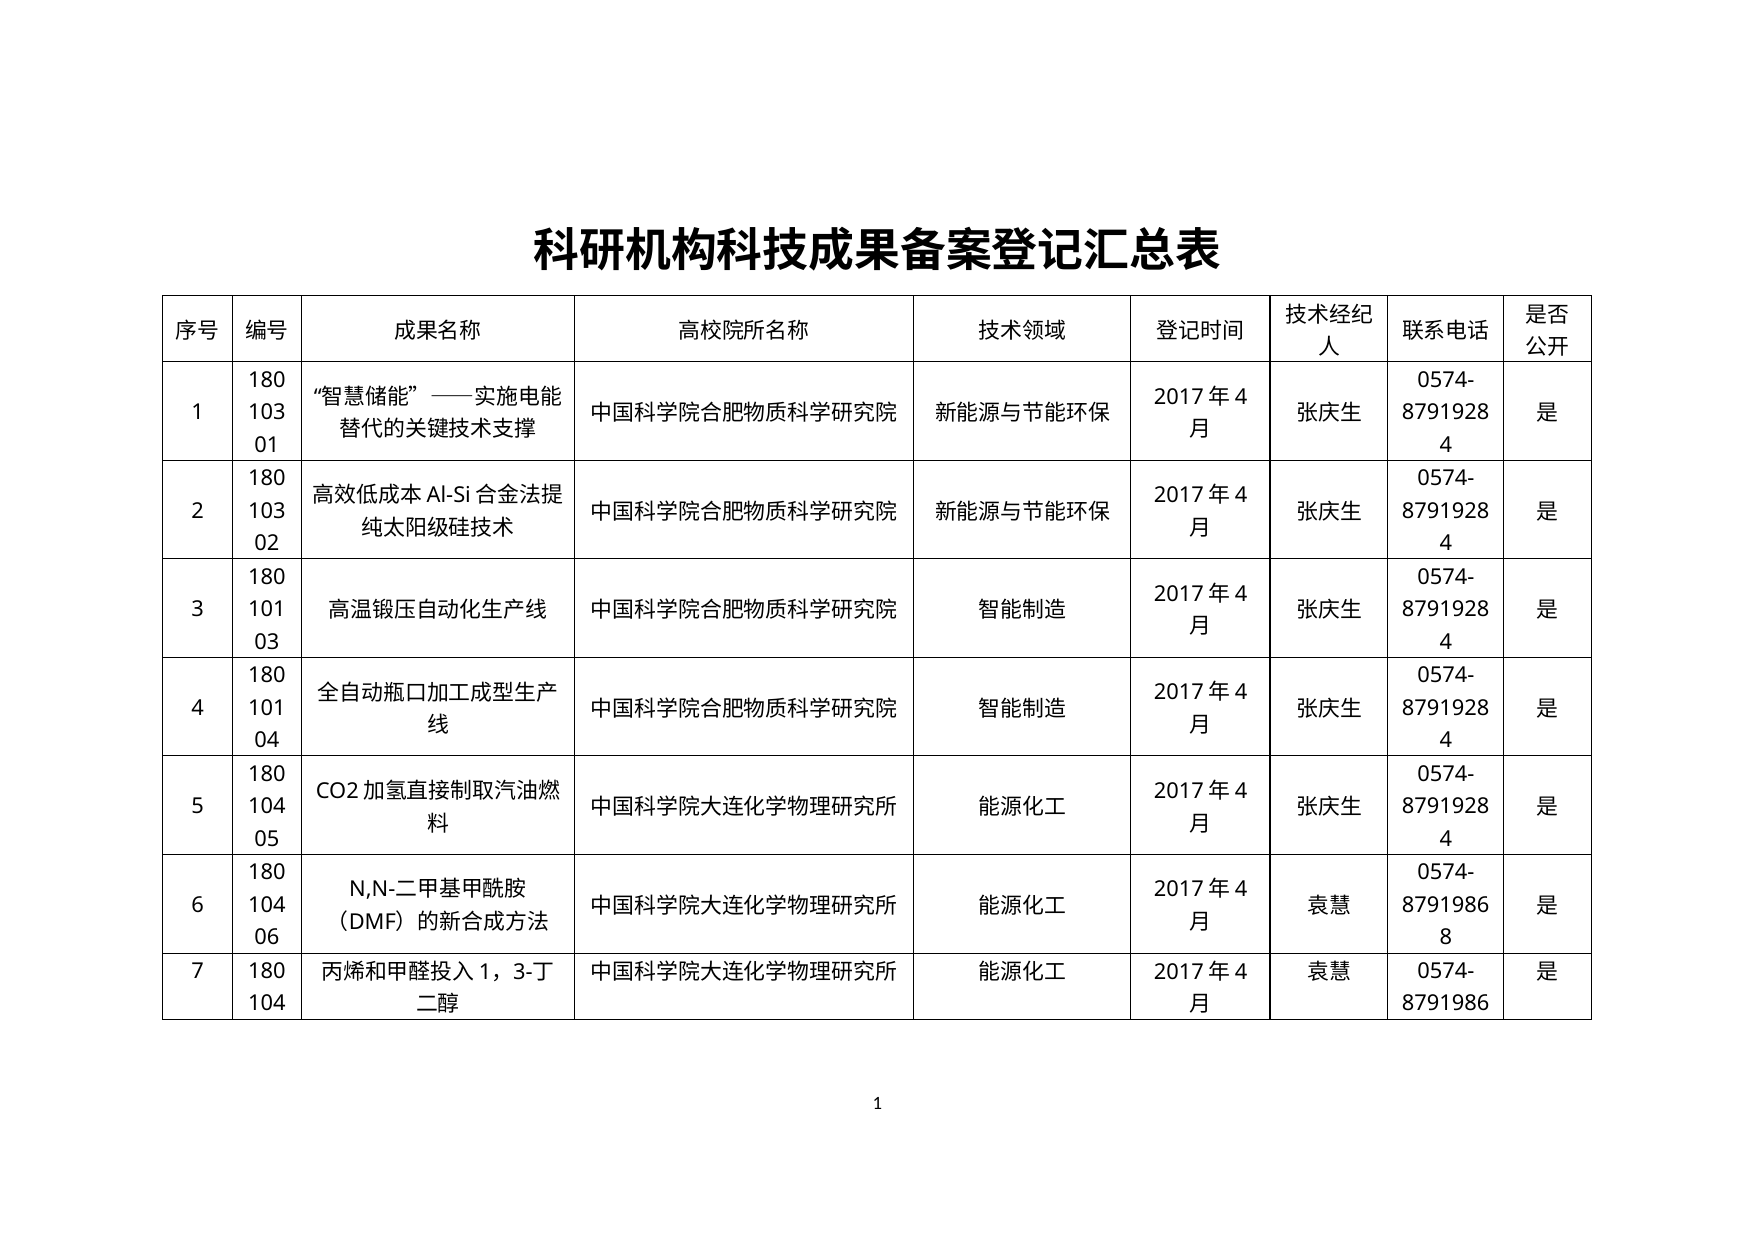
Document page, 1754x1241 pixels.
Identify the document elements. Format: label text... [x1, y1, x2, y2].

table_cell 高效低成本Al-Si合金法提纯太阳级硅技术 [302, 461, 574, 558]
table_cell 张庆生 [1271, 559, 1387, 657]
table_cell 1 [163, 362, 232, 460]
table_cell 是 [1504, 756, 1591, 854]
table_cell 5 [163, 756, 232, 854]
table_cell 2017年4月 [1131, 362, 1269, 460]
table_cell 中国科学院大连化学物理研究所 [575, 954, 913, 1018]
table_cell 2017年4月 [1131, 756, 1269, 854]
table_cell 18010104 [233, 658, 301, 755]
table_cell 丙烯和甲醛投入1，3-丁二醇 [302, 954, 574, 1018]
table_cell 2017年4月 [1131, 559, 1269, 657]
table_cell 能源化工 [914, 954, 1130, 1018]
table_cell 2017年4月 [1131, 461, 1269, 558]
text 科研机构科技成果备案登记汇总表 [150, 198, 1604, 295]
table_cell 中国科学院大连化学物理研究所 [575, 756, 913, 854]
table_cell 是 [1504, 855, 1591, 952]
table_cell 0574-87919868 [1388, 954, 1503, 1018]
table_cell 中国科学院大连化学物理研究所 [575, 855, 913, 952]
table_cell 0574-87919284 [1388, 658, 1503, 755]
table_header 联系电话 [1388, 296, 1503, 361]
table_header 编号 [233, 296, 301, 361]
table_cell 高温锻压自动化生产线 [302, 559, 574, 657]
table_cell 张庆生 [1271, 756, 1387, 854]
table_cell 18010301 [233, 362, 301, 460]
table_cell 2017年4月 [1131, 658, 1269, 755]
table_cell 是 [1504, 559, 1591, 657]
table_cell 6 [163, 855, 232, 952]
table_cell 张庆生 [1271, 461, 1387, 558]
table_cell 能源化工 [914, 756, 1130, 854]
table_cell 中国科学院合肥物质科学研究院 [575, 559, 913, 657]
table_cell 4 [163, 658, 232, 755]
table_cell 新能源与节能环保 [914, 362, 1130, 460]
table_cell 智能制造 [914, 559, 1130, 657]
table_header 登记时间 [1131, 296, 1269, 361]
table_cell 张庆生 [1271, 658, 1387, 755]
table_header 是否公开 [1504, 296, 1591, 361]
table_cell 能源化工 [914, 855, 1130, 952]
table_cell 0574-87919868 [1388, 855, 1503, 952]
table_cell 2017年4月 [1131, 855, 1269, 952]
table_cell 18010407 [233, 954, 301, 1018]
table_cell 0574-87919284 [1388, 461, 1503, 558]
table_cell 18010405 [233, 756, 301, 854]
table_cell 是 [1504, 658, 1591, 755]
table_cell 18010302 [233, 461, 301, 558]
table_cell 是 [1504, 362, 1591, 460]
table_cell 中国科学院合肥物质科学研究院 [575, 362, 913, 460]
table_cell 中国科学院合肥物质科学研究院 [575, 461, 913, 558]
table_cell 中国科学院合肥物质科学研究院 [575, 658, 913, 755]
table_cell 智能制造 [914, 658, 1130, 755]
table_cell 新能源与节能环保 [914, 461, 1130, 558]
table_cell 0574-87919284 [1388, 559, 1503, 657]
table_cell 0574-87919284 [1388, 756, 1503, 854]
table_cell 袁慧 [1271, 954, 1387, 1018]
table_cell 7 [163, 954, 232, 1018]
table_cell 0574-87919284 [1388, 362, 1503, 460]
table_header 技术经纪人 [1271, 296, 1387, 361]
table_cell N,N-二甲基甲酰胺（DMF）的新合成方法 [302, 855, 574, 952]
table_header 高校院所名称 [575, 296, 913, 361]
table_cell 是 [1504, 461, 1591, 558]
table_cell 全自动瓶口加工成型生产线 [302, 658, 574, 755]
table_cell 袁慧 [1271, 855, 1387, 952]
table_cell CO2加氢直接制取汽油燃料 [302, 756, 574, 854]
table_header 成果名称 [302, 296, 574, 361]
table_cell 是 [1504, 954, 1591, 1018]
table_cell 18010103 [233, 559, 301, 657]
table_cell 18010406 [233, 855, 301, 952]
table_header 技术领域 [914, 296, 1130, 361]
table_cell 2017年4月 [1131, 954, 1269, 1018]
table_cell 3 [163, 559, 232, 657]
table_cell 张庆生 [1271, 362, 1387, 460]
table_cell 2 [163, 461, 232, 558]
table_header 序号 [163, 296, 232, 361]
table_cell “智慧储能”——实施电能替代的关键技术支撑 [302, 362, 574, 460]
